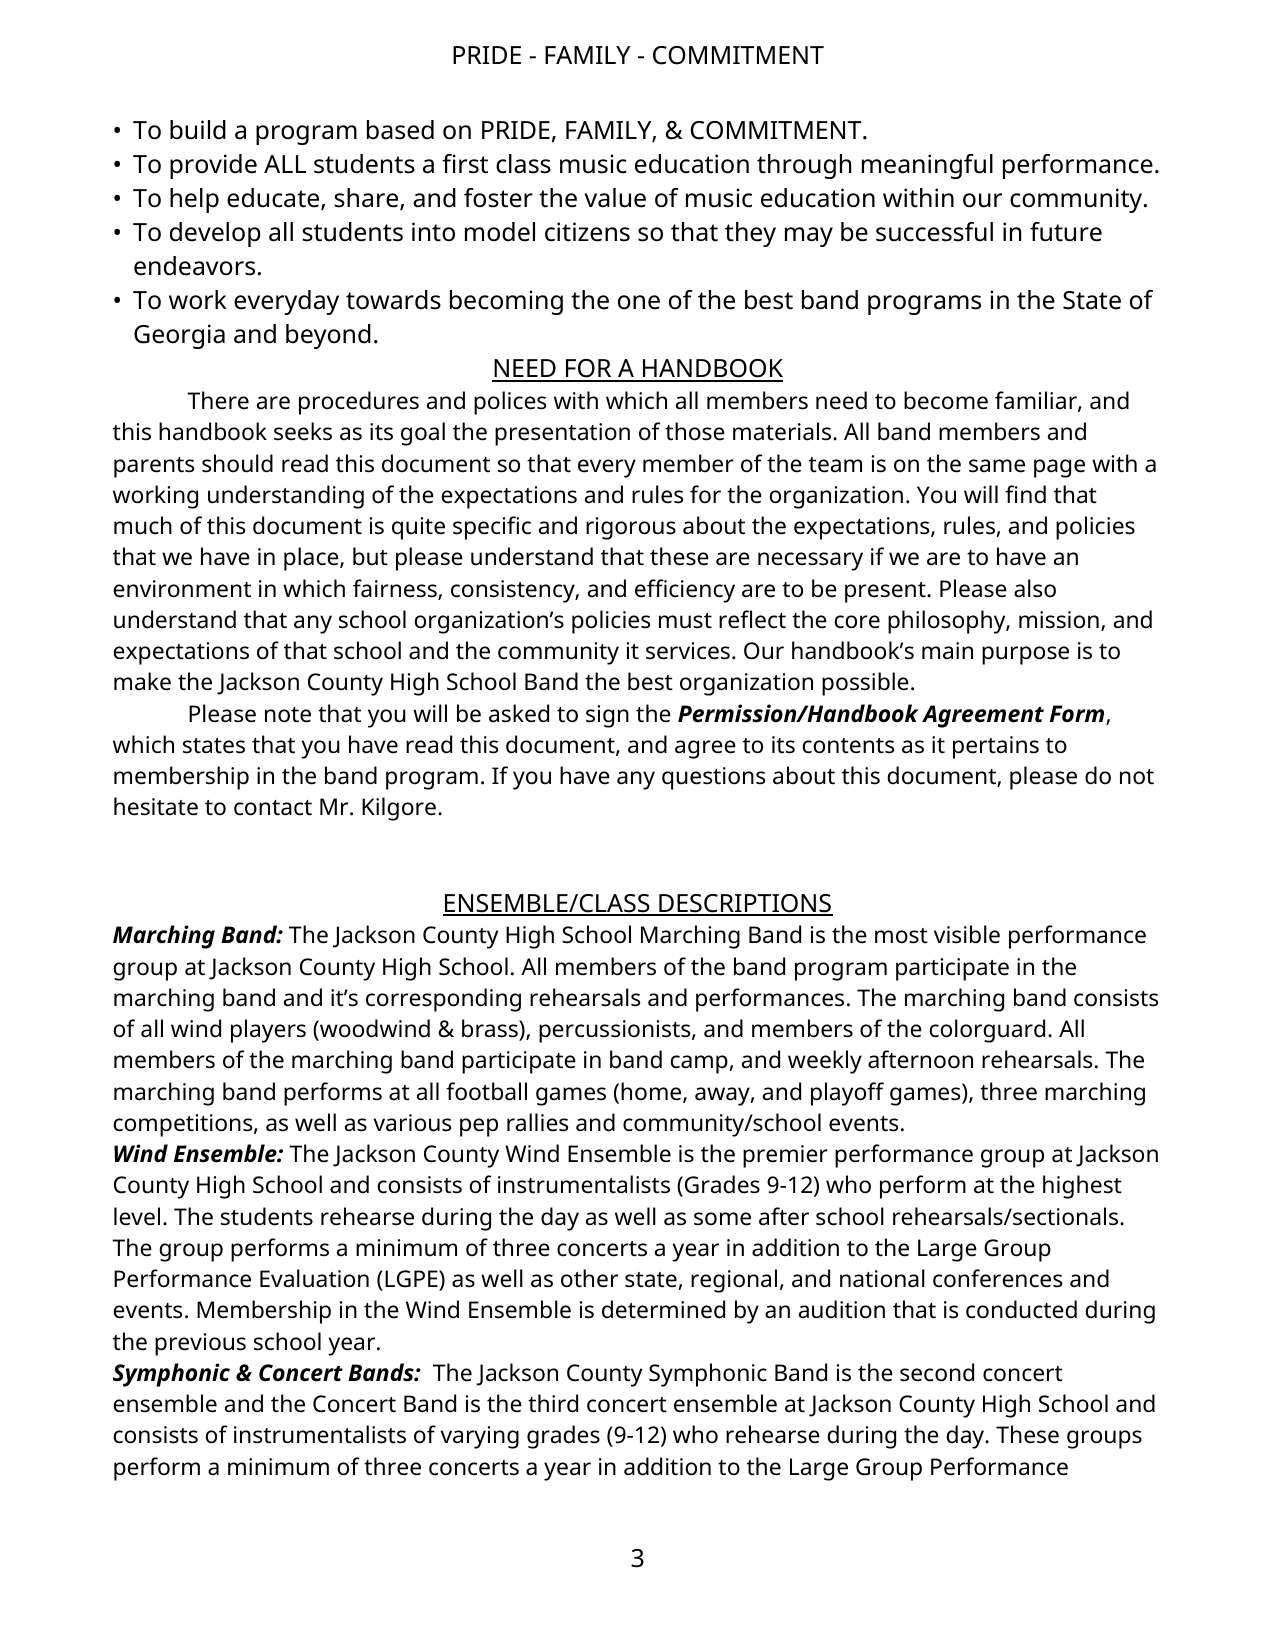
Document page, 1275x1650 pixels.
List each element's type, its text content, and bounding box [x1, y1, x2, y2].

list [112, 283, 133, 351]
text Marching Band: The Jackson County High School Marching Band is the most visible performance group at Jackson County High School. All members of the band program participate in the marching band and it’s corresponding rehearsals and performances. The marching band consists of all wind players (woodwind & brass), percussionists, and members of the colorguard. All members of the marching band participate in band camp, and weekly afternoon rehearsals. The marching band performs at all football games (home, away, and playoff games), three marching competitions, as well as various pep rallies and community/school events. [112, 919, 1162, 1138]
text Wind Ensemble: The Jackson County Wind Ensemble is the premier performance group at Jackson County High School and consists of instrumentalists (Grades 9-12) who perform at the highest level. The students rehearse during the day as well as some after school rehearsals/sectionals. The group performs a minimum of three concerts a year in addition to the Large Group Performance Evaluation (LGPE) as well as other state, regional, and national conferences and events. Membership in the Wind Ensemble is determined by an audition that is conducted during the previous school year. [112, 1138, 1162, 1357]
list To develop all students into model citizens so that they may be successful in future endeavors. [112, 215, 1162, 283]
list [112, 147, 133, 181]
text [112, 1357, 1162, 1482]
text NEED FOR A HANDBOOK [112, 351, 1162, 385]
text There are procedures and polices with which all members need to become familiar, and this handbook seeks as its goal the presentation of those materials. All band members and parents should read this document so that every member of the team is on the same page with a working understanding of the expectations and rules for the organization. You will find that much of this document is quite specific and rigorous about the expectations, rules, and policies that we have in place, but please understand that these are necessary if we are to have an environment in which fairness, consistency, and efficiency are to be present. Please also understand that any school organization’s policies must reflect the core philosophy, mission, and expectations of that school and the community it services. Our handbook’s main purpose is to make the Jackson County High School Band the best organization possible. [112, 385, 1162, 697]
list To build a program based on PRIDE, FAMILY, & COMMITMENT. [112, 112, 1162, 147]
text Please note that you will be asked to sign the Permission/Handbook Agreement Form, which states that you have read this document, and agree to its contents as it pertains to membership in the band program. If you have any questions about this document, please do not hesitate to contact Mr. Kilgore. [112, 697, 1162, 822]
list To work everyday towards becoming the one of the best band programs in the State of Georgia and beyond. [379, 283, 1162, 351]
text ENSEMBLE/CLASS DESCRIPTIONS [112, 885, 1162, 919]
list To help educate, share, and foster the value of music education within our community. [112, 181, 1162, 215]
